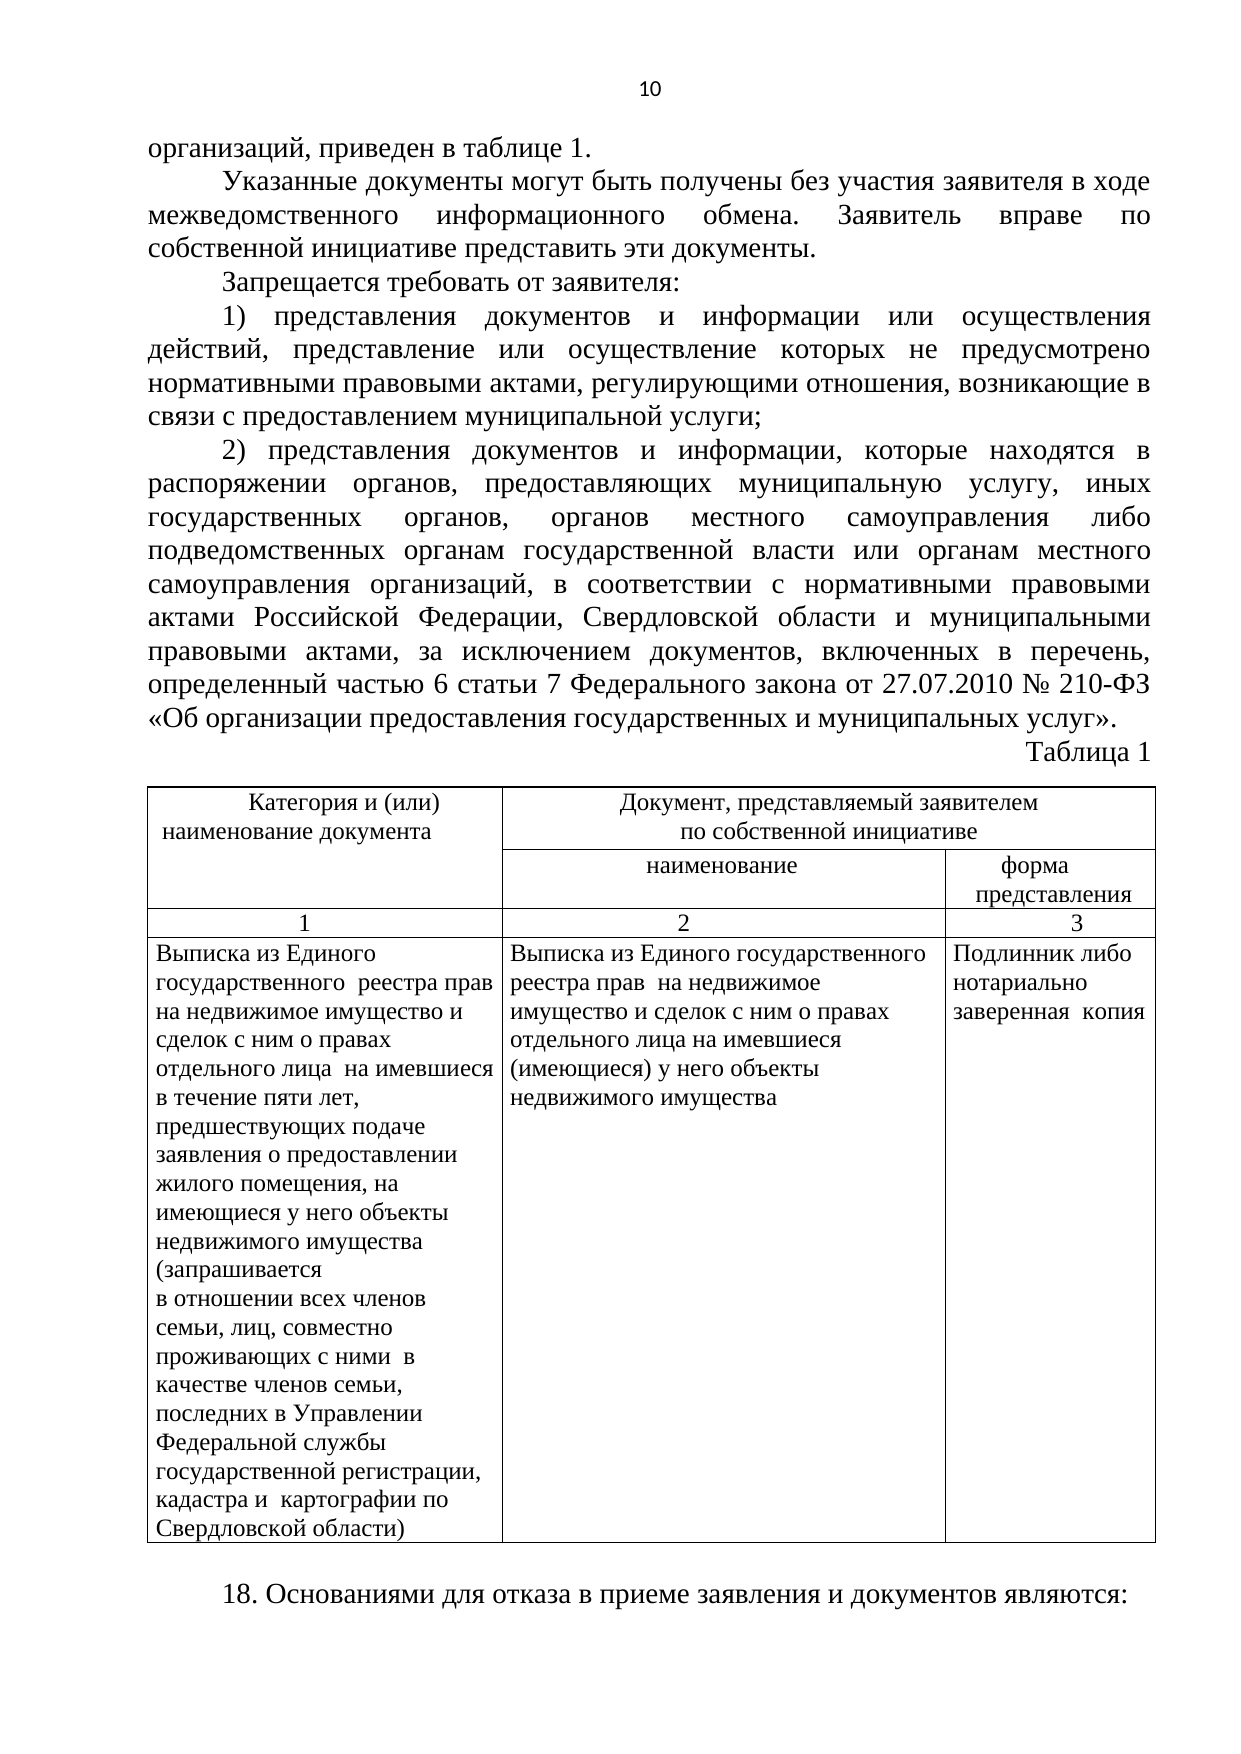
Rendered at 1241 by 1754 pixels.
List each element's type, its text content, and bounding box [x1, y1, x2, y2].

text Таблица 1 [148, 734, 1152, 767]
table_cell [946, 909, 1155, 937]
table_cell Выписка из Единого государственного реестра прав на недвижимое имущество и сделок с ним о правах отдельного лица на имевшиеся (имеющиеся) у него объекты недвижимого имущества [503, 938, 945, 1542]
table_cell форма представления [946, 850, 1155, 907]
table_header Документ, представляемый заявителем по собственной инициативе [503, 788, 1155, 849]
table_cell Подлинник либо нотариально заверенная копия [946, 938, 1155, 1542]
table_cell 1 [148, 909, 502, 937]
text Указанные документы могут быть получены без участия заявителя в ходе межведомственного информационного обмена. Заявитель вправе по собственной инициативе представить эти документы. [148, 163, 1152, 264]
text Запрещается требовать от заявителя: [148, 264, 1152, 298]
text 2) представления документов и информации, которые находятся в распоряжении органов, предоставляющих муниципальную услугу, иных государственных органов, органов местного самоуправления либо подведомственных органам государственной власти или органам местного самоуправления организаций, в соответствии с нормативными правовыми актами Российской Федерации, Свердловской области и муниципальными правовыми актами, за исключением документов, включенных в перечень, определенный частью 6 статьи 7 Федерального закона от 27.07.2010 № 210-ФЗ «Об организации предоставления государственных и муниципальных услуг». [148, 432, 1152, 734]
text 18. Основаниями для отказа в приеме заявления и документов являются: [148, 1577, 1152, 1610]
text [148, 130, 1152, 163]
table_header Категория и (или) наименование документа [148, 788, 502, 907]
table_cell 2 [503, 909, 945, 937]
table_cell Выписка из Единого государственного реестра прав на недвижимое имущество и сделок с ним о правах отдельного лица на имевшиеся в течение пяти лет, предшествующих подаче заявления о предоставлении жилого помещения, на имеющиеся у него объекты недвижимого имущества (запрашивается в отношении всех членов семьи, лиц, совместно проживающих с ними в качестве членов семьи, последних в Управлении Федеральной службы государственной регистрации, кадастра и картографии по Свердловской области) [148, 938, 502, 1542]
table_cell наименование [503, 850, 945, 907]
text 1) представления документов и информации или осуществления действий, представление или осуществление которых не предусмотрено нормативными правовыми актами, регулирующими отношения, возникающие в связи с предоставлением муниципальной услуги; [148, 298, 1152, 432]
